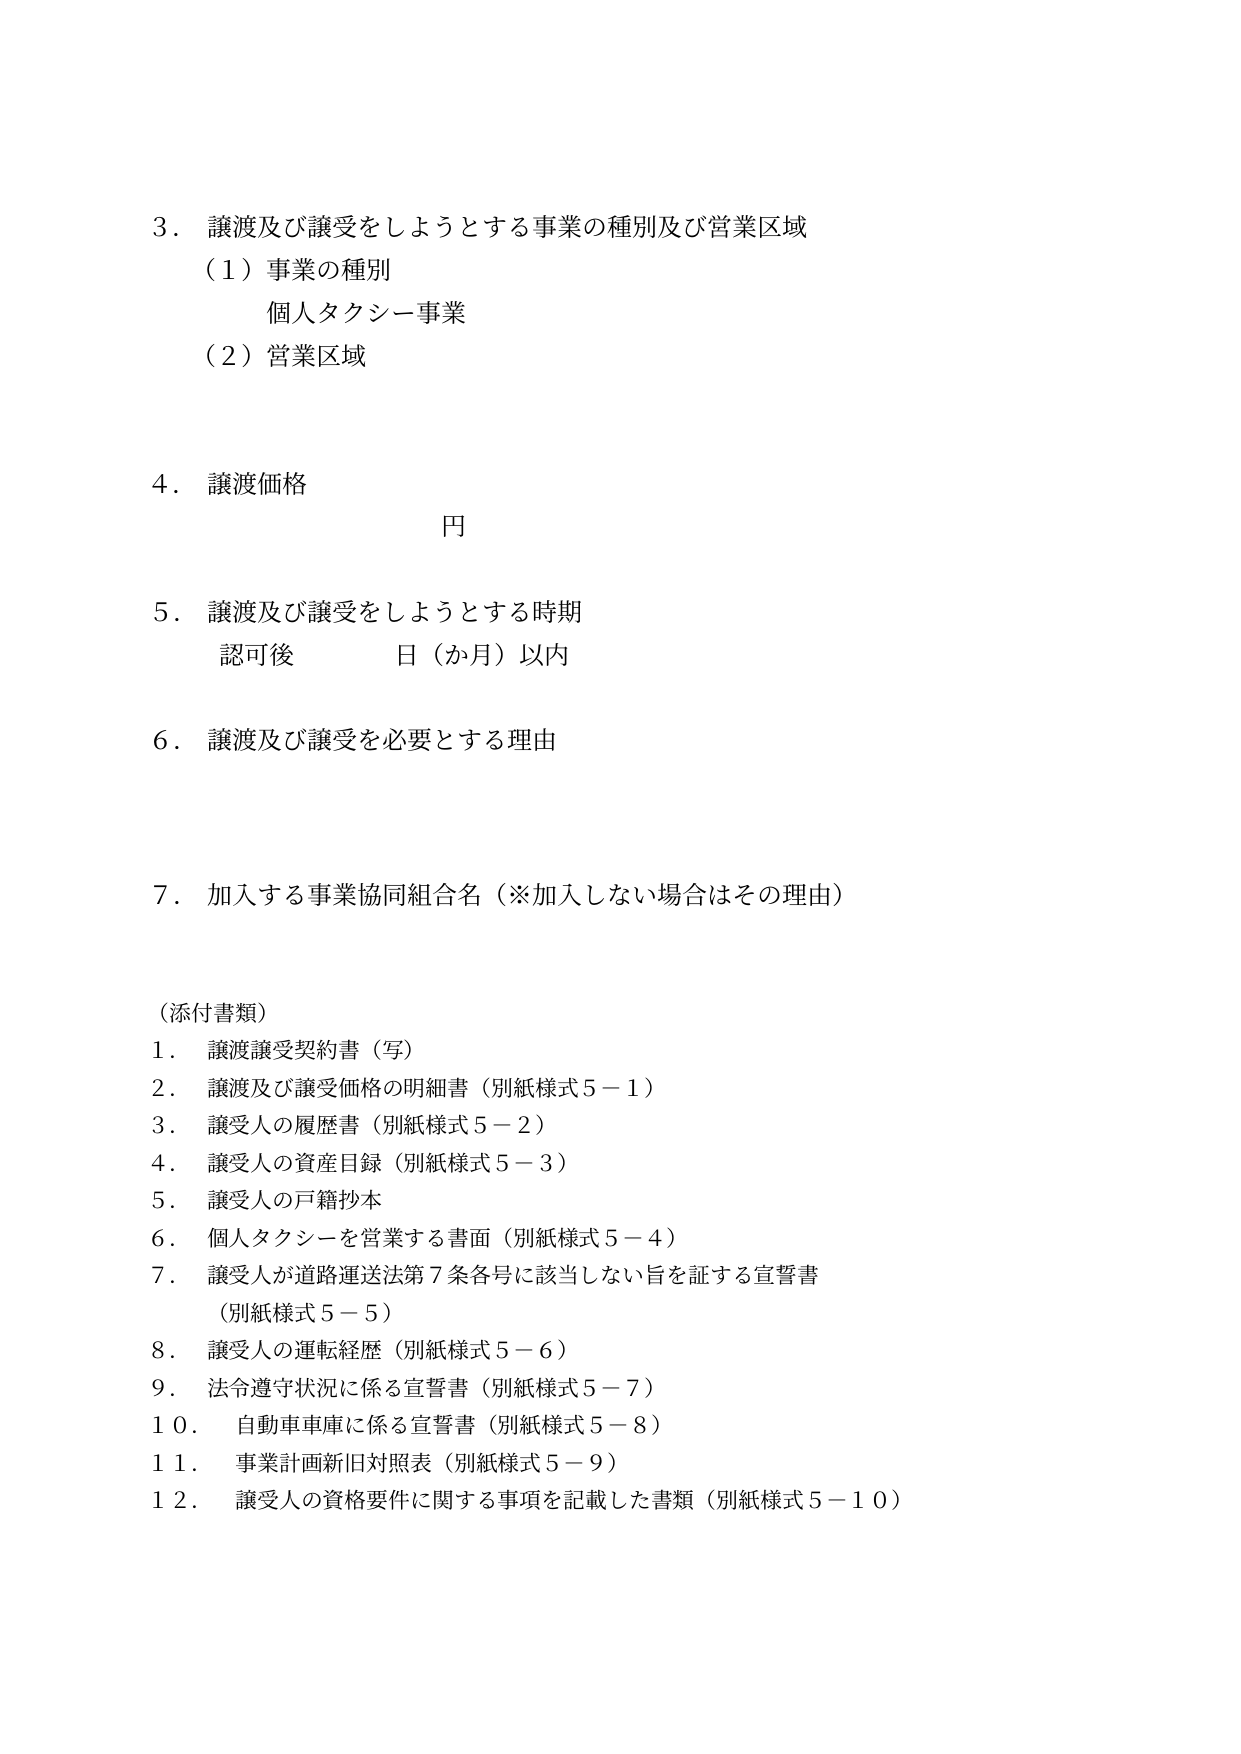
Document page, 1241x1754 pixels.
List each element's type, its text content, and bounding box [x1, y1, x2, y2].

list 譲受人の戸籍抄本 [148, 1181, 992, 1218]
list 譲渡譲受契約書（写） [148, 1031, 992, 1068]
list 譲渡及び譲受をしようとする時期 [148, 592, 1092, 629]
list 譲受人の資格要件に関する事項を記載した書類（別紙様式５－１０） [148, 1481, 1093, 1518]
list 譲渡及び譲受をしようとする事業の種別及び営業区域 [148, 207, 1092, 244]
list 認可後 日（か月）以内 [207, 634, 1092, 672]
list 法令遵守状況に係る宣誓書（別紙様式５－７） [148, 1368, 992, 1406]
list 個人タクシー事業 [191, 293, 1092, 330]
list 譲渡及び譲受を必要とする理由 [148, 720, 1092, 757]
list 譲受人の履歴書（別紙様式５－２） [148, 1106, 992, 1143]
list 譲渡及び譲受価格の明細書（別紙様式５－１） [148, 1068, 992, 1106]
list 事業計画新旧対照表（別紙様式５－９） [148, 1443, 992, 1481]
list 譲受人の資産目録（別紙様式５－３） [148, 1143, 992, 1181]
text （添付書類） [148, 993, 992, 1031]
list 個人タクシーを営業する書面（別紙様式５－４） [148, 1218, 992, 1256]
list （１）事業の種別 [191, 250, 1092, 287]
list 加入する事業協同組合名（※加入しない場合はその理由） [148, 875, 1092, 913]
list 譲受人の運転経歴（別紙様式５－６） [148, 1331, 992, 1368]
list 円 [191, 506, 1092, 544]
list 譲受人が道路運送法第７条各号に該当しない旨を証する宣誓書 [148, 1256, 1093, 1293]
text （別紙様式５－５） [207, 1293, 1093, 1331]
list （２）営業区域 [191, 336, 1092, 373]
list 自動車車庫に係る宣誓書（別紙様式５－８） [148, 1406, 992, 1443]
list 譲渡価格 [148, 463, 1092, 501]
